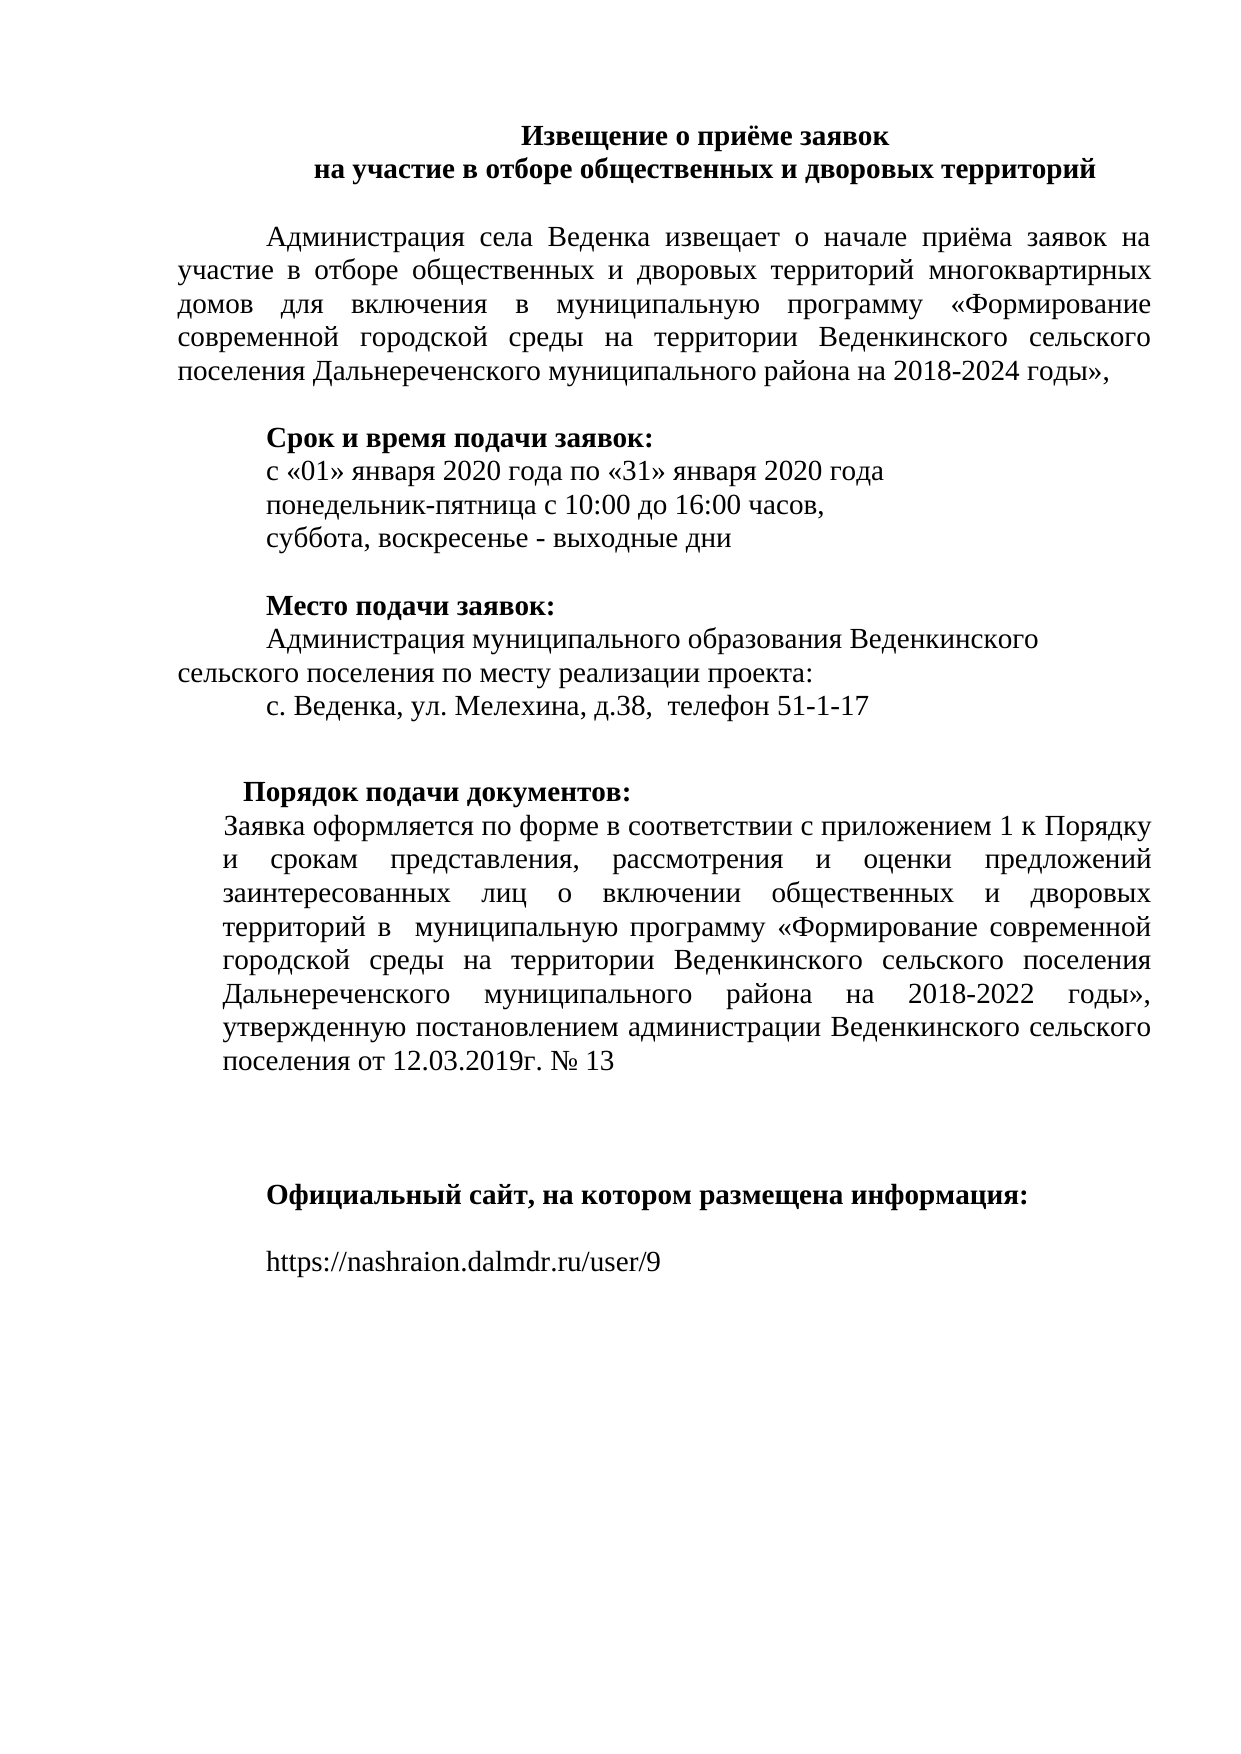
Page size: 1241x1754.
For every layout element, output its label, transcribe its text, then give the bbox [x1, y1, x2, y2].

text с. Веденка, ул. Мелехина, д.38, телефон 51-1-17 [177, 688, 1152, 722]
text с «01» января 2020 года по «31» января 2020 года [177, 453, 1152, 487]
text Администрация муниципального образования Веденкинского сельского поселения по месту реализации проекта: [177, 621, 1152, 688]
text Официальный сайт, на котором размещена информация: [177, 1177, 1144, 1211]
text Извещение о приёме заявок [177, 118, 1144, 152]
text Администрация села Веденка извещает о начале приёма заявок на участие в отборе общественных и дворовых территорий многоквартирных домов для включения в муниципальную программу «Формирование современной городской среды на территории Веденкинского сельского поселения Дальнереченского муниципального района на 2018-2024 годы», [177, 219, 1152, 386]
text суббота, воскресенье - выходные дни [177, 521, 1152, 554]
text Место подачи заявок: [177, 588, 1152, 621]
text https://nashraion.dalmdr.ru/user/9 [177, 1244, 1152, 1278]
text понедельник-пятница с 10:00 до 16:00 часов, [177, 487, 1152, 521]
text на участие в отборе общественных и дворовых территорий [177, 152, 1144, 185]
list Порядок подачи документов: [177, 774, 1152, 808]
list Заявка оформляется по форме в соответствии с приложением 1 к Порядку и срокам представления, рассмотрения и оценки предложений заинтересованных лиц о включении общественных и дворовых территорий в муниципальную программу «Формирование современной городской среды на территории Веденкинского сельского поселения Дальнереченского муниципального района на 2018-2022 годы», утвержденную постановлением администрации Веденкинского сельского поселения от 12.03.2019г. № 13 [177, 808, 1152, 1076]
text Срок и время подачи заявок: [177, 420, 1152, 453]
